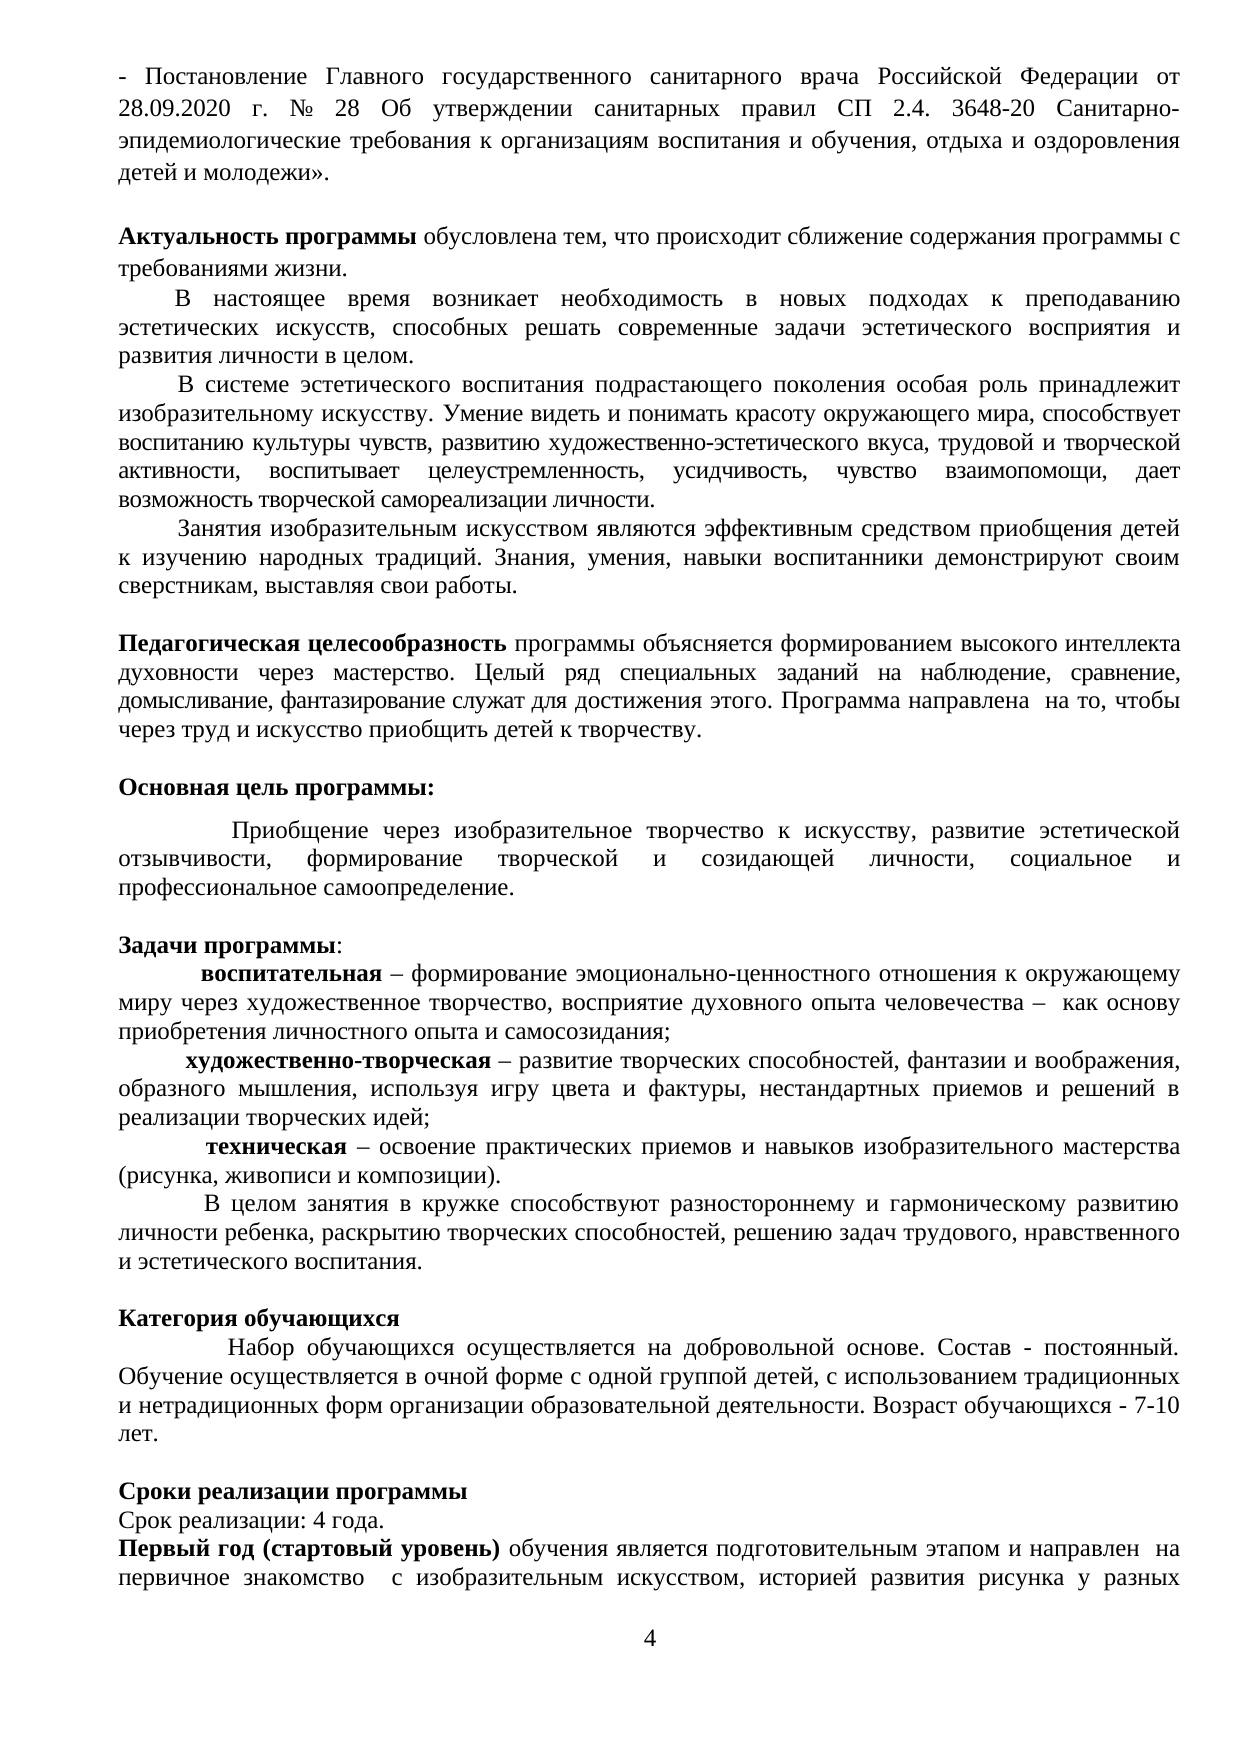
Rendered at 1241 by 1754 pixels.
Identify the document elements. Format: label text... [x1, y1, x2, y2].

text Набор обучающихся осуществляется на добровольной основе. Состав - постоянный. Обучение осуществляется в очной форме с одной группой детей, с использованием традиционных и нетрадиционных форм организации образовательной деятельности. Возраст обучающихся - 7-10 лет. [118, 1332, 1181, 1447]
text В настоящее время возникает необходимость в новых подходах к преподаванию эстетических искусств, способных решать современные задачи эстетического восприятия и развития личности в целом. [118, 283, 1181, 369]
text Основная цель программы: [118, 772, 1181, 800]
text В целом занятия в кружке способствуют разностороннему и гармоническому развитию личности ребенка, раскрытию творческих способностей, решению задач трудового, нравственного и эстетического воспитания. [118, 1188, 1181, 1275]
text В системе эстетического воспитания подрастающего поколения особая роль принадлежит изобразительному искусству. Умение видеть и понимать красоту окружающего мира, способствует воспитанию культуры чувств, развитию художественно-эстетического вкуса, трудовой и творческой активности, воспитывает целеустремленность, усидчивость, чувство взаимопомощи, дает возможность творческой самореализации личности. [118, 369, 1181, 513]
text Приобщение через изобразительное творчество к искусству, развитие эстетической отзывчивости, формирование творческой и созидающей личности, социальное и профессиональное самоопределение. [118, 815, 1181, 901]
text Педагогическая целесообразность программы объясняется формированием высокого интеллекта духовности через мастерство. Целый ряд специальных заданий на наблюдение, сравнение, домысливание, фантазирование служат для достижения этого. Программа направлена на то, чтобы через труд и искусство приобщить детей к творчеству. [118, 628, 1181, 743]
text Задачи программы: [118, 930, 1181, 958]
text Сроки реализации программы [118, 1476, 1181, 1505]
text Актуальность программы обусловлена тем, что происходит сближение содержания программы с требованиями жизни. [118, 219, 1181, 283]
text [118, 1533, 1181, 1591]
text Занятия изобразительным искусством являются эффективным средством приобщения детей к изучению народных традиций. Знания, умения, навыки воспитанники демонстрируют своим сверстникам, выставляя свои работы. [118, 513, 1181, 599]
text воспитательная – формирование эмоционально-ценностного отношения к окружающему миру через художественное творчество, восприятие духовного опыта человечества – как основу приобретения личностного опыта и самосозидания; [118, 958, 1181, 1045]
text Срок реализации: 4 года. [118, 1505, 1181, 1533]
text художественно-творческая – развитие творческих способностей, фантазии и воображения, образного мышления, используя игру цвета и фактуры, нестандартных приемов и решений в реализации творческих идей; [118, 1045, 1181, 1131]
text техническая – освоение практических приемов и навыков изобразительного мастерства (рисунка, живописи и композиции). [118, 1131, 1181, 1188]
text Категория обучающихся [118, 1303, 1181, 1332]
text - Постановление Главного государственного санитарного врача Российской Федерации от 28.09.2020 г. № 28 Об утверждении санитарных правил СП 2.4. 3648-20 Санитарно-эпидемиологические требования к организациям воспитания и обучения, отдыха и оздоровления детей и молодежи». [118, 59, 1181, 187]
